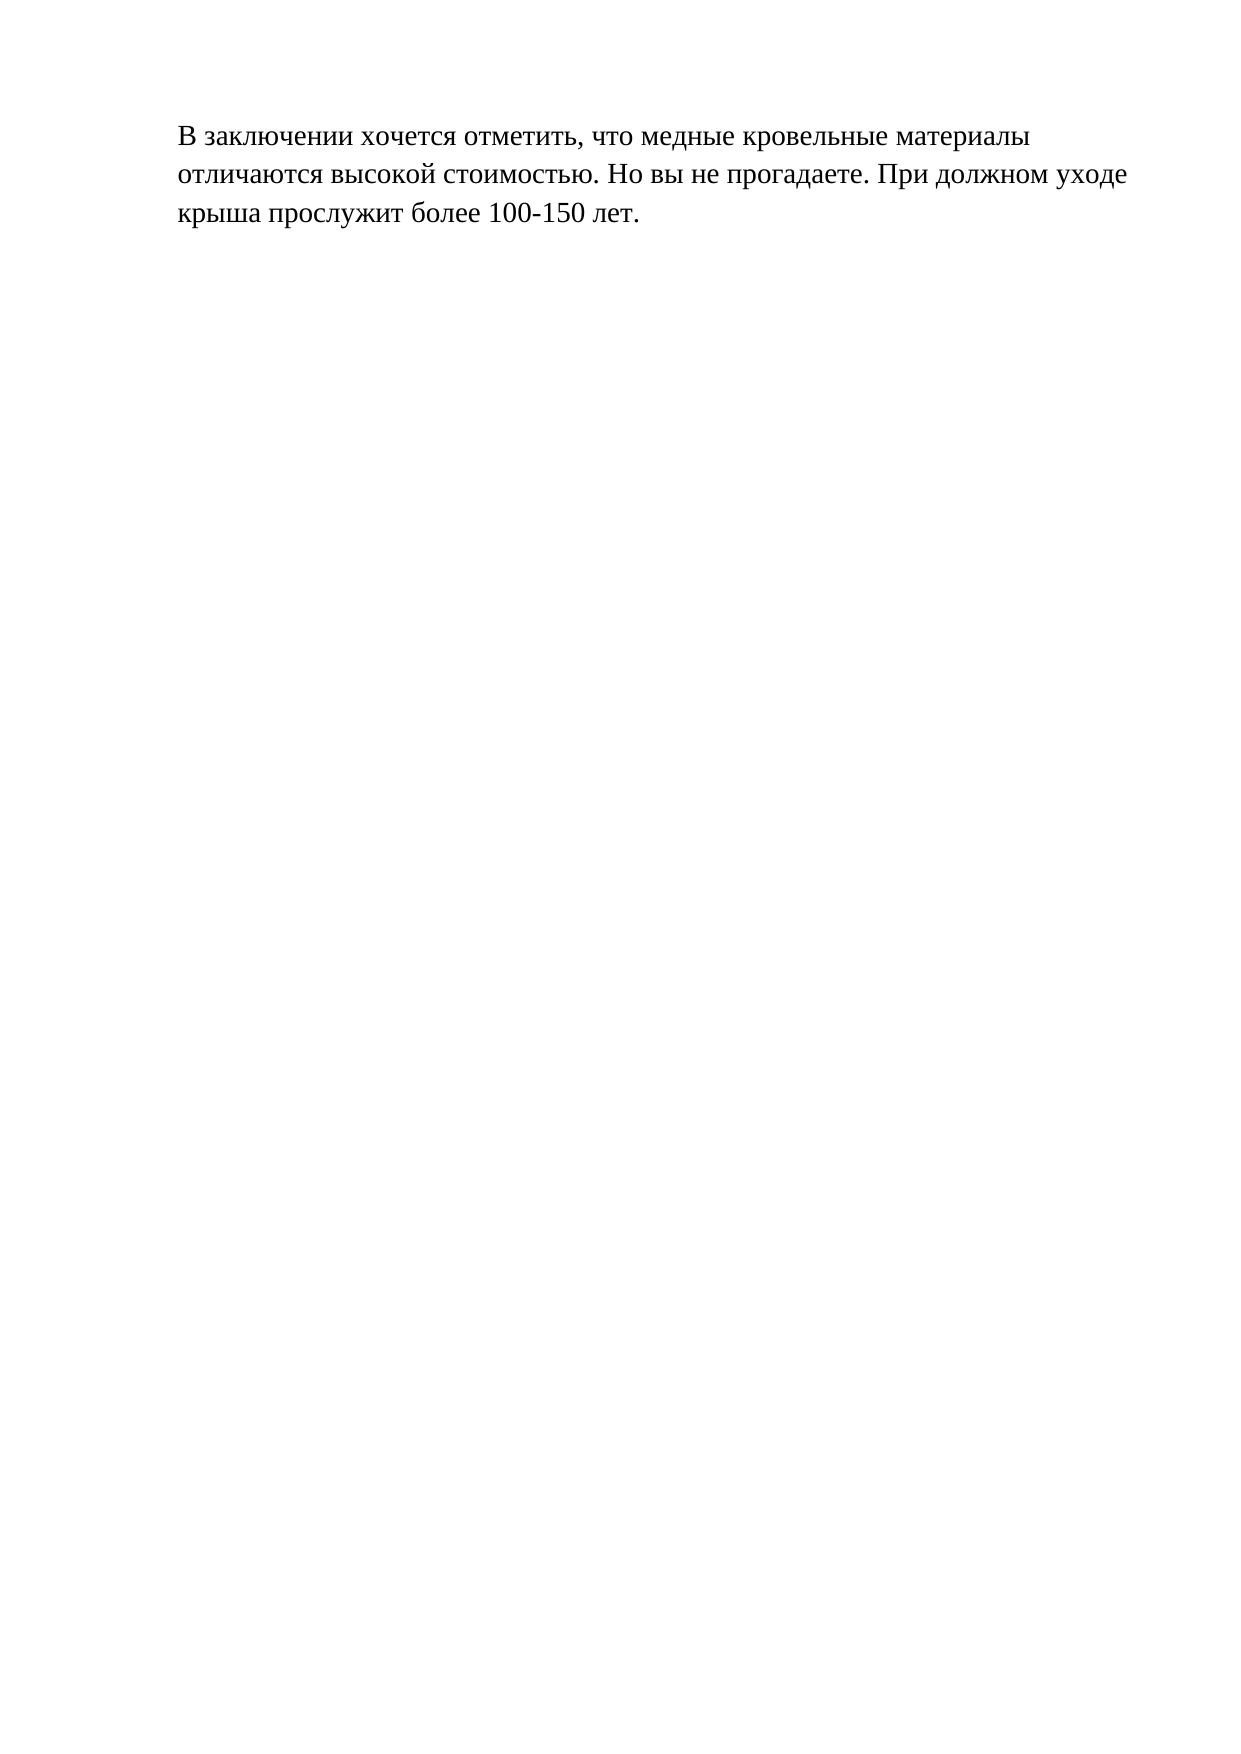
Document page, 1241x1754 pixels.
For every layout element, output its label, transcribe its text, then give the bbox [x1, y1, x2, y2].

text В заключении хочется отметить, что медные кровельные материалы отличаются высокой стоимостью. Но вы не прогадаете. При должном уходе крыша прослужит более 100-150 лет. [177, 118, 1152, 229]
